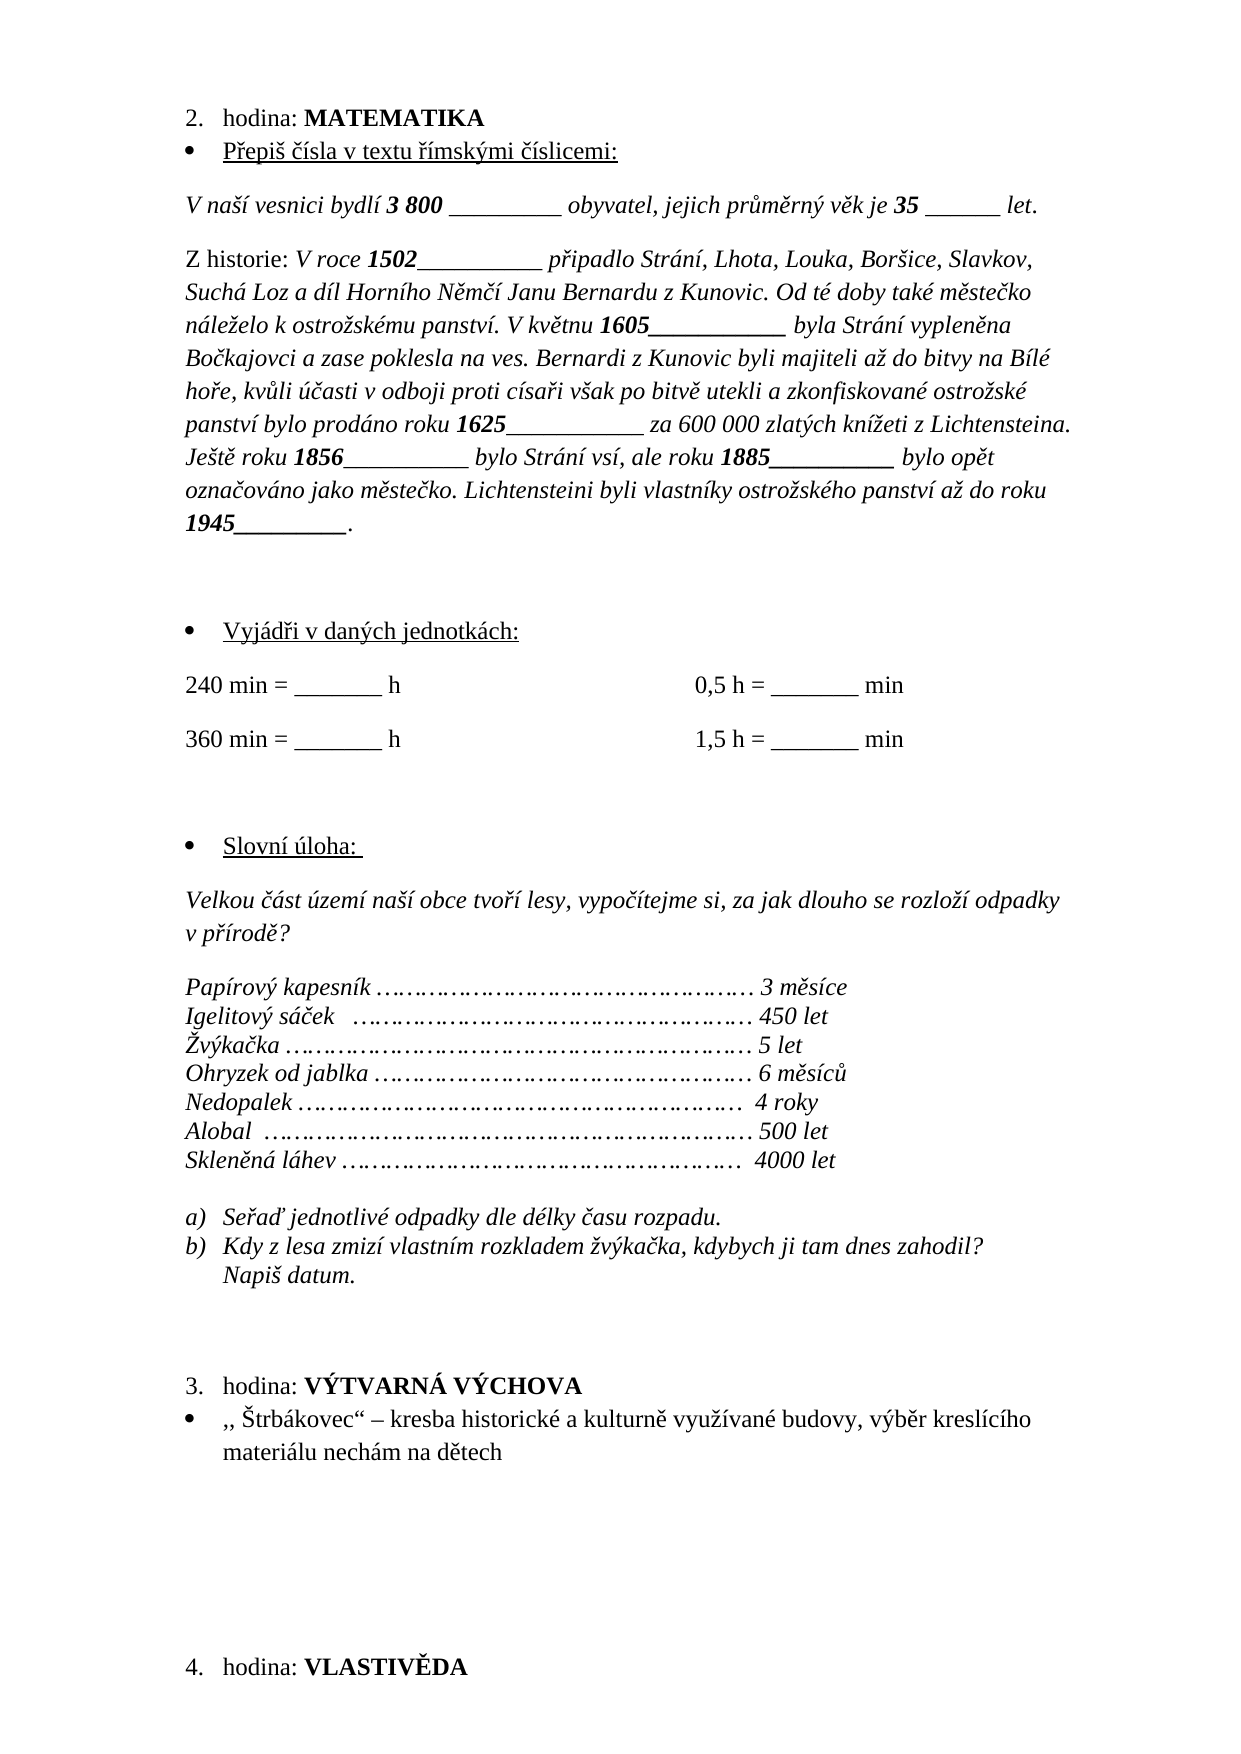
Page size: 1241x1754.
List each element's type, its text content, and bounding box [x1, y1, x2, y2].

list hodina: VLASTIVĚDA [185, 1652, 1093, 1681]
text 1,5 h = _______ min [657, 724, 1093, 752]
text Velkou část území naší obce tvoří lesy, vypočítejme si, za jak dlouho se rozloží odpadky v přírodě? [185, 885, 1093, 947]
text Igelitový sáček ……………………………………………… 450 let [185, 1001, 1093, 1030]
text Z historie: V roce 1502__________ připadlo Strání, Lhota, Louka, Boršice, Slavkov, Suchá Loz a díl Horního Němčí Janu Bernardu z Kunovic. Od té doby také městečko náleželo k ostrožskému panství. V květnu 1605___________ byla Strání vypleněna Bočkajovci a zase poklesla na ves. Bernardi z Kunovic byli majiteli až do bitvy na Bílé hoře, kvůli účasti v odboji proti císaři však po bitvě utekli a zkonfiskované ostrožské panství bylo prodáno roku 1625___________ za 600 000 zlatých knížeti z Lichtensteina. Ještě roku 1856__________ bylo Strání vsí, ale roku 1885__________ bylo opět označováno jako městečko. Lichtensteini byli vlastníky ostrožského panství až do roku 1945_________. [185, 244, 1093, 537]
text 360 min = _______ h [185, 724, 583, 752]
list ,, Štrbákovec“ – kresba historické a kulturně využívané budovy, výběr kreslícího materiálu nechám na dětech [185, 1404, 1093, 1466]
list Vyjádři v daných jednotkách: [185, 616, 1093, 645]
text 240 min = _______ h [185, 670, 583, 699]
text Skleněná láhev ……………………………………………… 4000 let [185, 1145, 1093, 1173]
text Ohryzek od jablka …………………………………………… 6 měsíců [185, 1058, 1093, 1087]
text Papírový kapesník …………………………………………… 3 měsíce [185, 972, 1093, 1001]
list Kdy z lesa zmizí vlastním rozkladem žvýkačka, kdybych ji tam dnes zahodil? [185, 1231, 1093, 1260]
text Žvýkačka ……………………………………………………… 5 let [185, 1030, 1093, 1058]
text Alobal ………………………………………………………… 500 let [185, 1116, 1093, 1145]
text 0,5 h = _______ min [657, 670, 1093, 699]
list Přepiš čísla v textu římskými číslicemi: [185, 136, 1093, 165]
text V naší vesnici bydlí 3 800 _________ obyvatel, jejich průměrný věk je 35 ______ let. [185, 190, 1093, 219]
text Nedopalek …………………………………………………… 4 roky [185, 1087, 1093, 1116]
list Slovní úloha: [185, 831, 1093, 860]
list Seřaď jednotlivé odpadky dle délky času rozpadu. [185, 1202, 1093, 1231]
list hodina: VÝTVARNÁ VÝCHOVA [185, 1371, 1093, 1400]
list hodina: MATEMATIKA [185, 103, 1093, 132]
list Napiš datum. [223, 1260, 1093, 1288]
